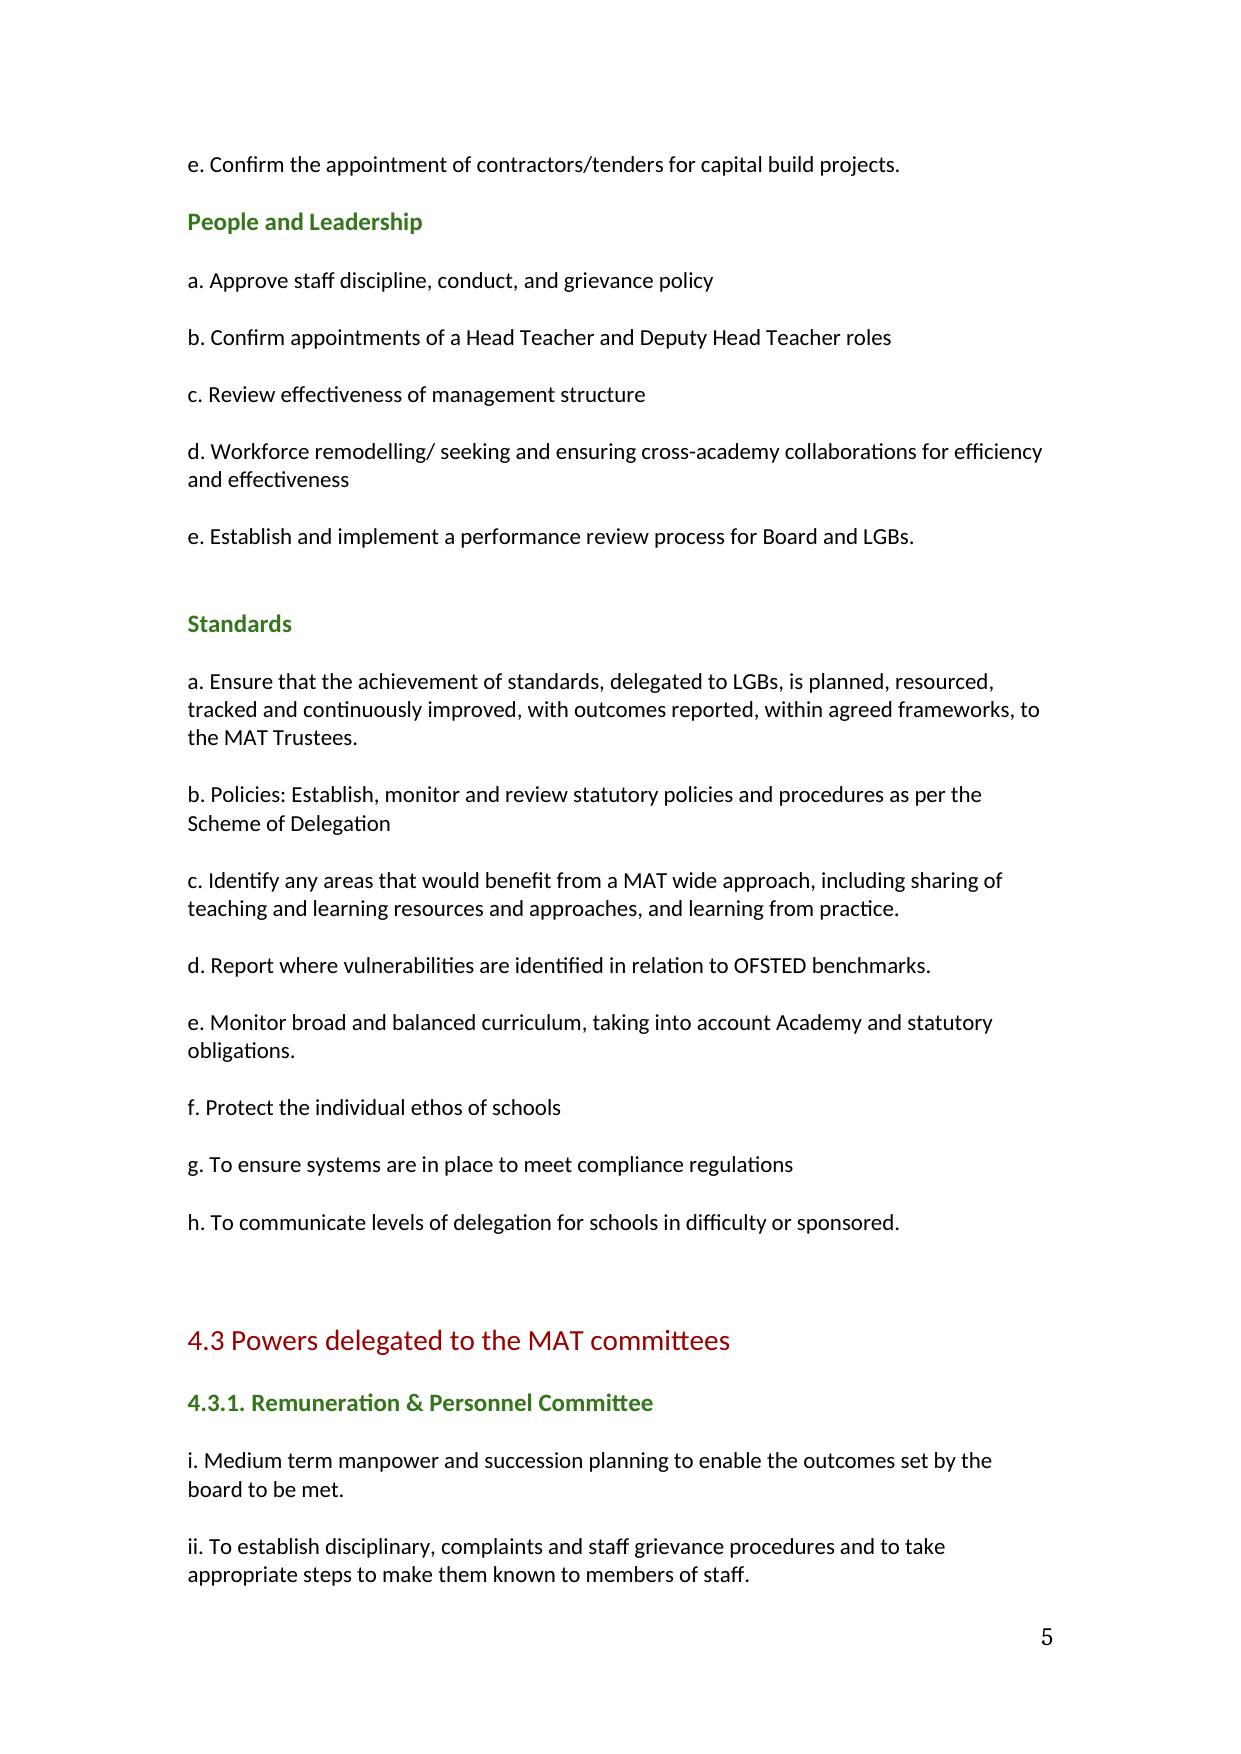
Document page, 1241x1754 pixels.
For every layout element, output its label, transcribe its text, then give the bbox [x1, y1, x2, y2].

text e. Monitor broad and balanced curriculum, taking into account Academy and statutory obligations. [187, 1008, 1053, 1064]
text f. Protect the individual ethos of schools [187, 1093, 1053, 1121]
text i. Medium term manpower and succession planning to enable the outcomes set by the board to be met. [187, 1447, 1053, 1503]
text d. Workforce remodelling/ seeking and ensuring cross-academy collaborations for efficiency and effectiveness [187, 437, 1053, 493]
text 4.3.1. Remuneration & Personnel Committee [187, 1387, 1053, 1417]
text Standards [187, 580, 1053, 638]
text e. Establish and implement a performance review process for Board and LGBs. [187, 522, 1053, 551]
text ii. To establish disciplinary, complaints and staff grievance procedures and to take appropriate steps to make them known to members of staff. [187, 1532, 1053, 1588]
text g. To ensure systems are in place to meet compliance regulations [187, 1151, 1053, 1179]
text b. Policies: Establish, monitor and review statutory policies and procedures as per the Scheme of Delegation [187, 781, 1053, 837]
text h. To communicate levels of delegation for schools in difficulty or sponsored. [187, 1208, 1053, 1236]
text 4.3 Powers delegated to the MAT committees [187, 1322, 1053, 1358]
text b. Confirm appointments of a Head Teacher and Deputy Head Teacher roles [187, 323, 1053, 351]
text c. Review effectiveness of management structure [187, 380, 1053, 408]
text a. Approve staff discipline, conduct, and grievance policy [187, 266, 1053, 294]
text e. Confirm the appointment of contractors/tenders for capital build projects. People and Leadership [187, 150, 1053, 237]
text c. Identify any areas that would benefit from a MAT wide approach, including sharing of teaching and learning resources and approaches, and learning from practice. [187, 866, 1053, 922]
text d. Report where vulnerabilities are identified in relation to OFSTED benchmarks. [187, 951, 1053, 979]
text a. Ensure that the achievement of standards, delegated to LGBs, is planned, resourced, tracked and continuously improved, with outcomes reported, within agreed frameworks, to the MAT Trustees. [187, 667, 1053, 751]
